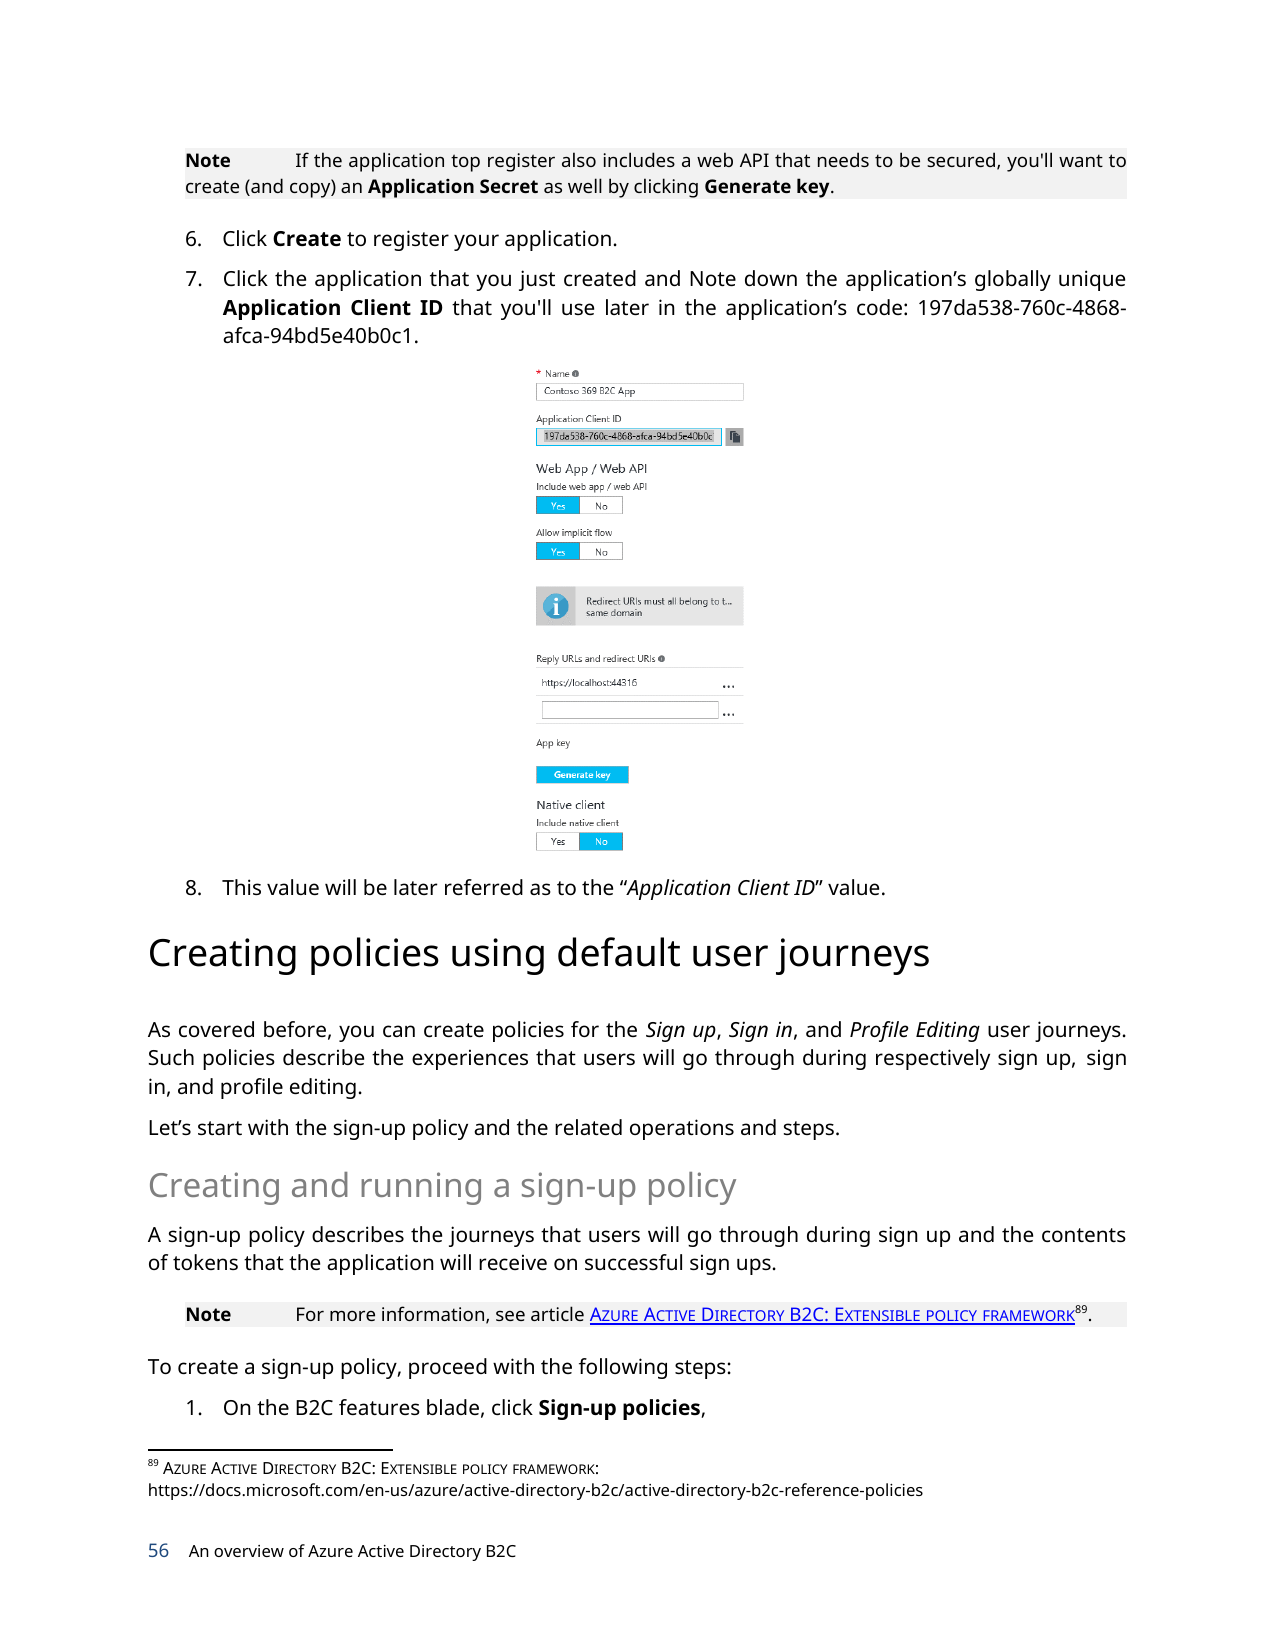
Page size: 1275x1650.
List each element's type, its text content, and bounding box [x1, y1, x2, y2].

text Let’s start with the sign-up policy and the related operations and steps. [148, 1113, 1127, 1141]
text Note If the application top register also includes a web API that needs to be secured, you'll want to create (and copy) an Application Secret as well by clicking Generate key. [185, 148, 1127, 199]
text A sign-up policy describes the journeys that users will go through during sign up and the contents of tokens that the application will receive on successful sign ups. [148, 1220, 1127, 1277]
picture [525, 362, 750, 861]
list On the B2C features blade, click Sign-up policies, [185, 1393, 1127, 1422]
subtitle Creating policies using default user journeys [148, 926, 1127, 977]
subtitle Creating and running a sign-up policy [148, 1162, 1127, 1207]
list Click Create to register your application. [185, 224, 1127, 252]
text Note For more information, see article Azure Active Directory B2C: Extensible policy framework. [185, 1302, 1127, 1327]
text As covered before, you can create policies for the Sign up, Sign in, and Profile Editing user journeys. Such policies describe the experiences that users will go through during respectively sign up, sign in, and profile editing. [148, 1015, 1127, 1100]
text To create a sign-up policy, proceed with the following steps: [148, 1352, 1127, 1381]
list Click the application that you just created and Note down the application’s globally unique Application Client ID that you'll use later in the application’s code: 197da538-760c-4868-afca-94bd5e40b0c1. [185, 264, 1127, 350]
list This value will be later referred as to the “Application Client ID” value. [185, 873, 1127, 901]
